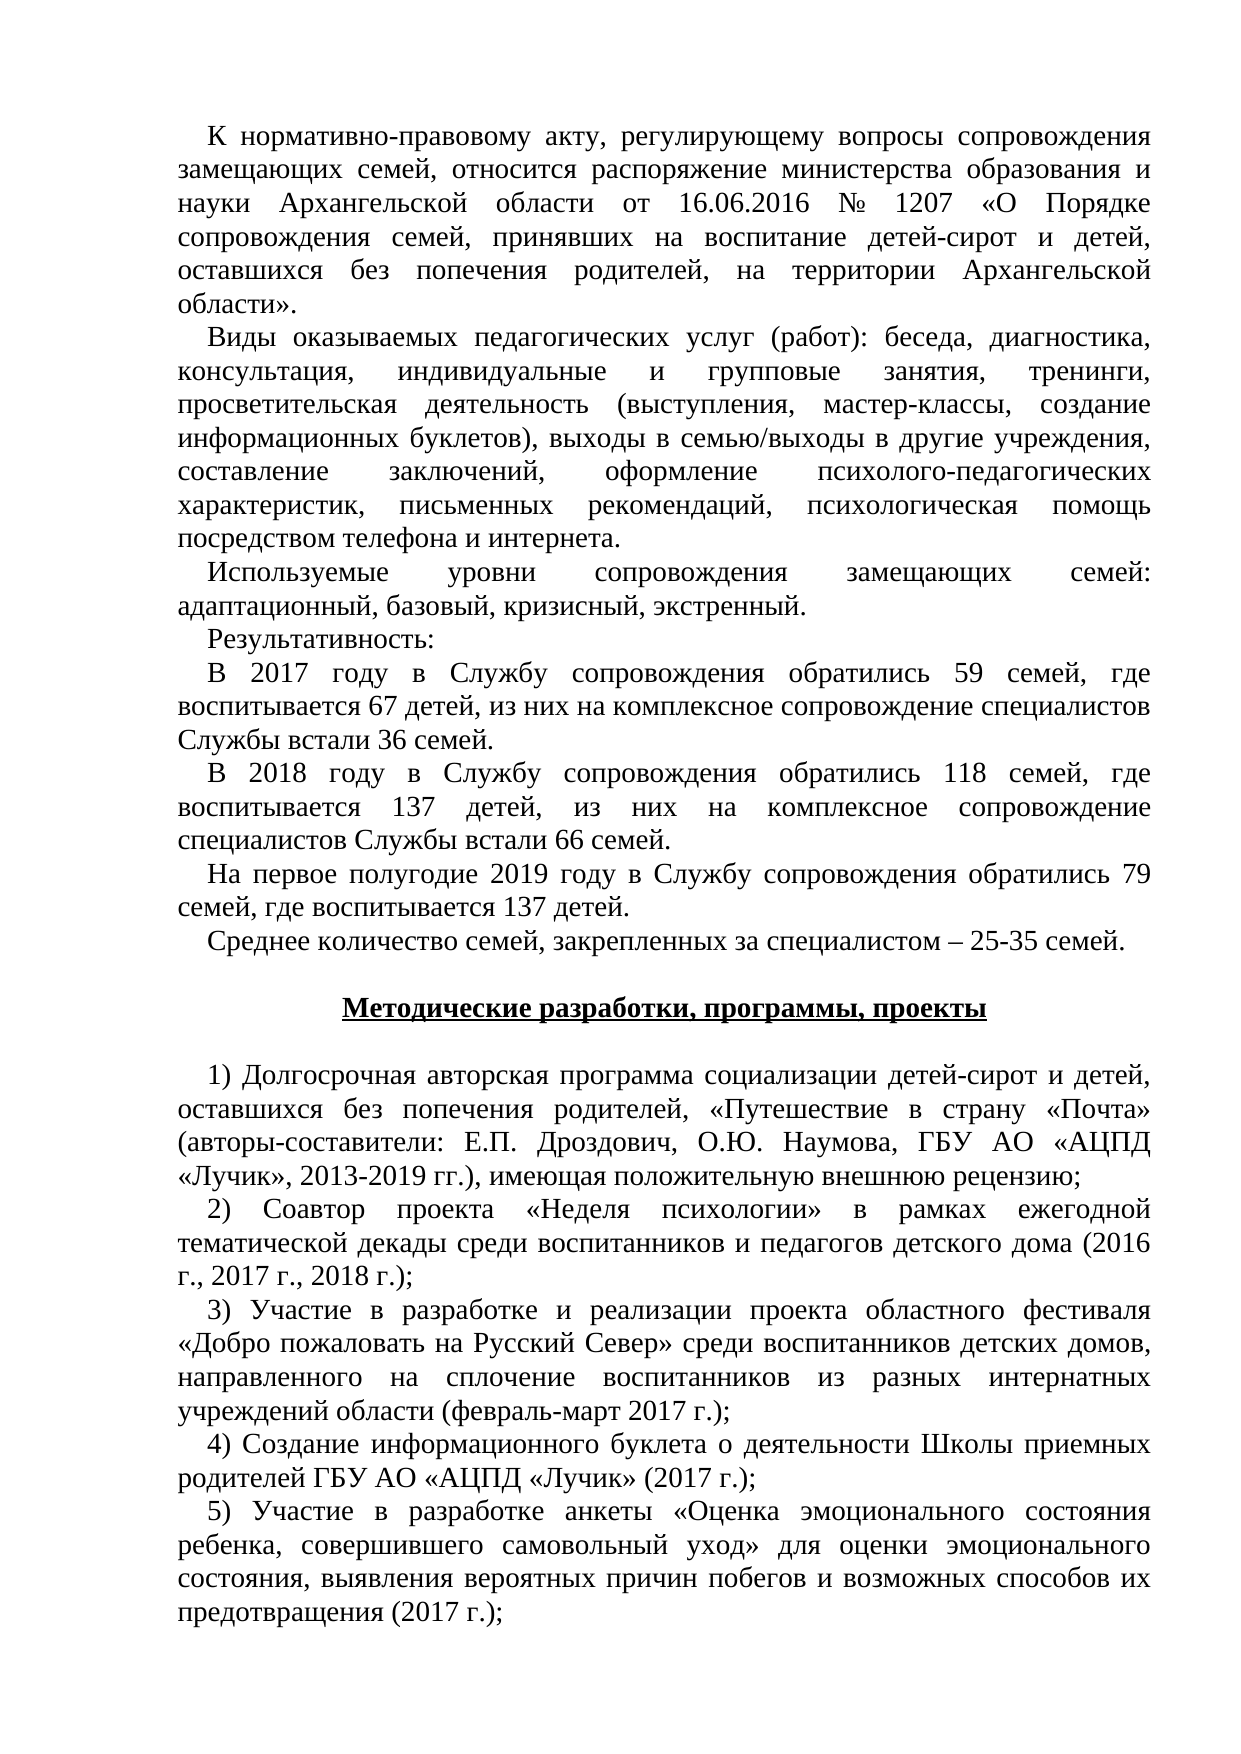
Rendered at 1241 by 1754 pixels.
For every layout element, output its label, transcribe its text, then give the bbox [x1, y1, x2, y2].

text 4) Создание информационного буклета о деятельности Школы приемных родителей ГБУ АО «АЦПД «Лучик» (.); [177, 1426, 1152, 1493]
text 2) Соавтор проекта «Неделя психологии» в рамках ежегодной тематической декады среди воспитанников и педагогов детского дома (., ., .); [177, 1191, 1152, 1292]
text К нормативно-правовому акту, регулирующему вопросы сопровождения замещающих семей, относится распоряжение министерства образования и науки Архангельской области от 16.06.2016 № 1207 «О Порядке сопровождения семей, принявших на воспитание детей-сирот и детей, оставшихся без попечения родителей, на территории Архангельской области». [177, 118, 1152, 319]
text На первое полугодие 2019 году в Службу сопровождения обратились 79 семей, где воспитывается 137 детей. [177, 856, 1152, 923]
text Методические разработки, программы, проекты [177, 990, 1152, 1024]
text В 2018 году в Службу сопровождения обратились 118 семей, где воспитывается 137 детей, из них на комплексное сопровождение специалистов Службы встали 66 семей. [177, 755, 1152, 856]
text Среднее количество семей, закрепленных за специалистом – 25-35 семей. [177, 923, 1152, 957]
text 5) Участие в разработке анкеты «Оценка эмоционального состояния ребенка, совершившего самовольный уход» для оценки эмоционального состояния, выявления вероятных причин побегов и возможных способов их предотвращения (.); [177, 1493, 1152, 1627]
text 1) Долгосрочная авторская программа социализации детей-сирот и детей, оставшихся без попечения родителей, «Путешествие в страну «Почта» (авторы-составители: Е.П. Дроздович, О.Ю. Наумова, ГБУ АО «АЦПД «Лучик», 2013-2019 гг.), имеющая положительную внешнюю рецензию; [177, 1057, 1152, 1191]
text Используемые уровни сопровождения замещающих семей: адаптационный, базовый, кризисный, экстренный. [177, 554, 1152, 621]
text Результативность: [177, 621, 1152, 655]
text В 2017 году в Службу сопровождения обратились 59 семей, где воспитывается 67 детей, из них на комплексное сопровождение специалистов Службы встали 36 семей. [177, 655, 1152, 755]
text Виды оказываемых педагогических услуг (работ): беседа, диагностика, консультация, индивидуальные и групповые занятия, тренинги, просветительская деятельность (выступления, мастер-классы, создание информационных буклетов), выходы в семью/выходы в другие учреждения, составление заключений, оформление психолого-педагогических характеристик, письменных рекомендаций, психологическая помощь посредством телефона и интернета. [177, 319, 1152, 554]
text 3) Участие в разработке и реализации проекта областного фестиваля «Добро пожаловать на Русский Север» среди воспитанников детских домов, направленного на сплочение воспитанников из разных интернатных учреждений области (февраль-март .); [177, 1292, 1152, 1426]
